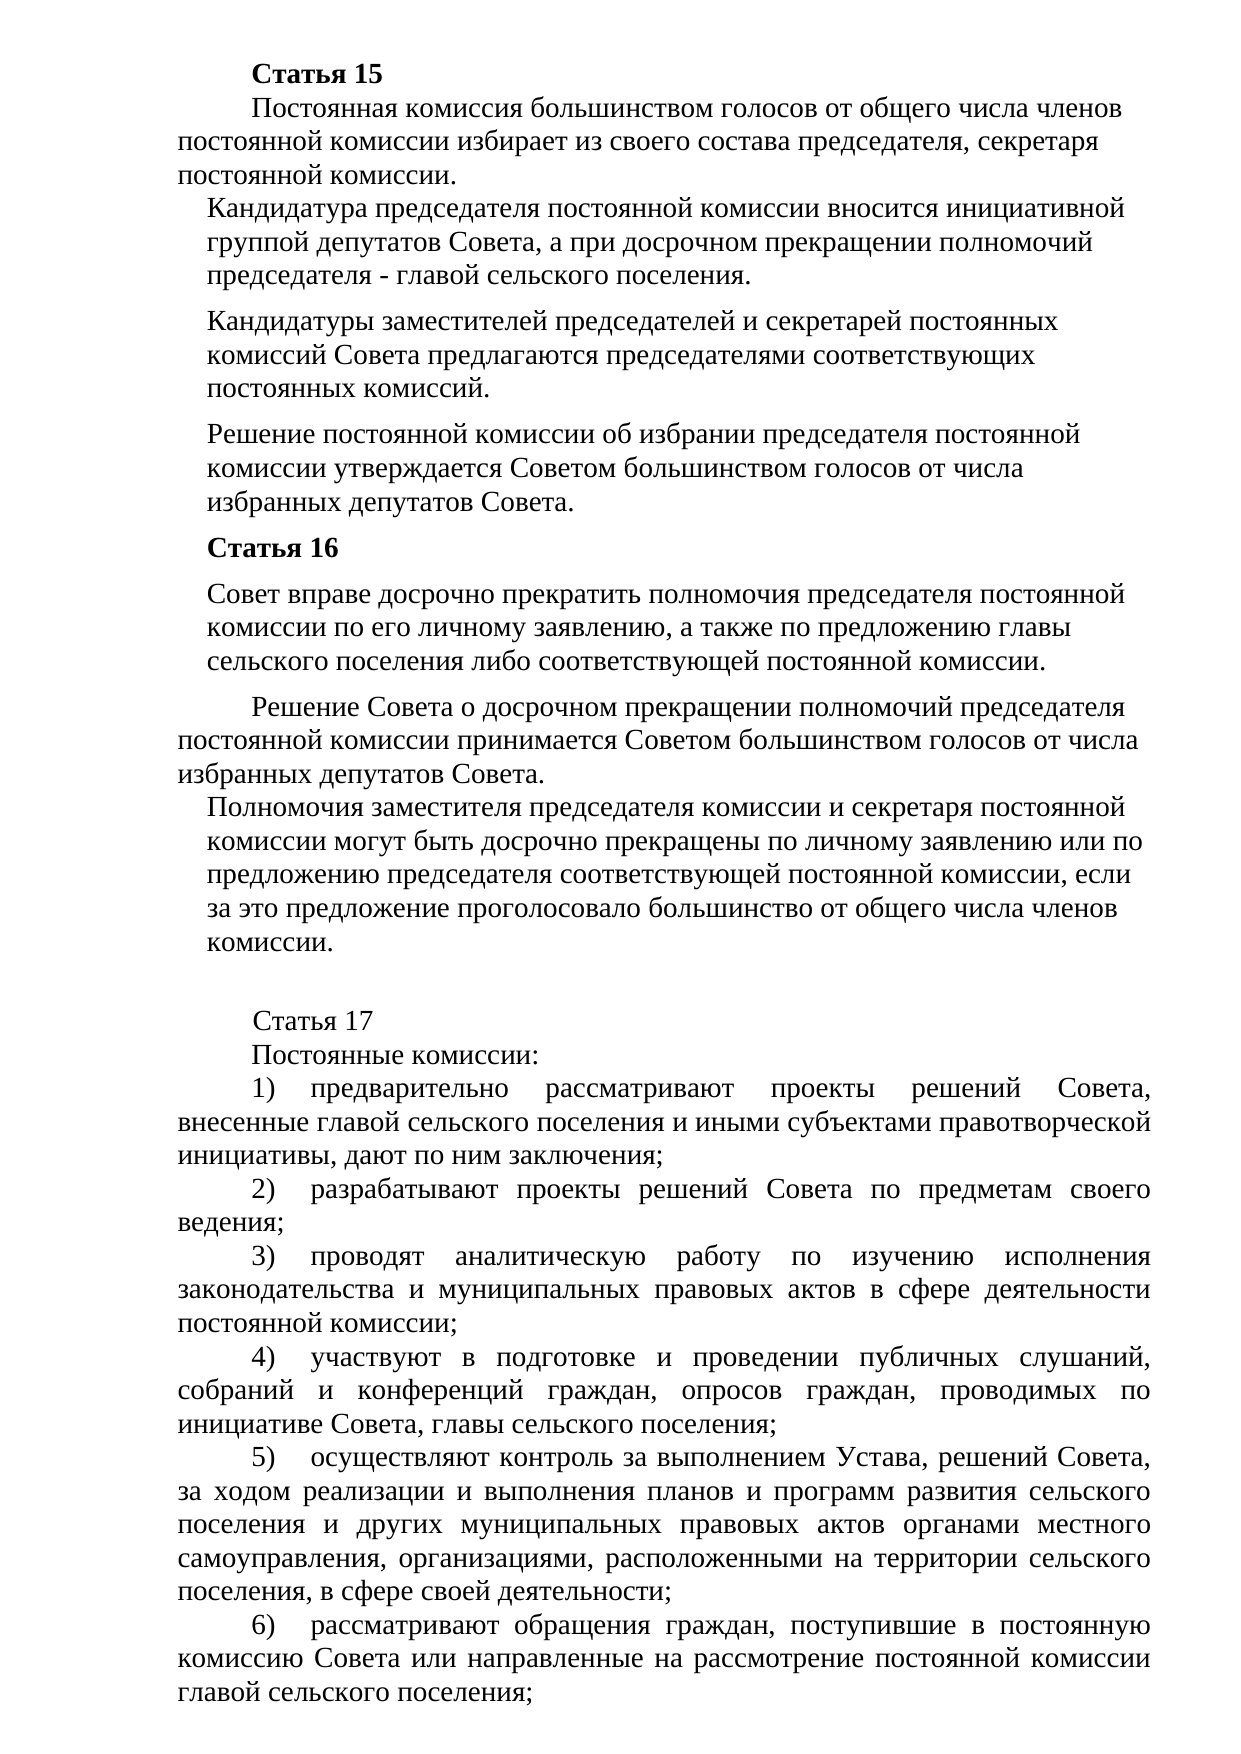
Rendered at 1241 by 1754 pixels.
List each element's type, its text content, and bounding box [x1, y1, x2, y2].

list предварительно рассматривают проекты решений Совета, внесенные главой сельского поселения и иными субъектами правотворческой инициативы, дают по ним заключения; [177, 1070, 1152, 1171]
text Полномочия заместителя председателя комиссии и секретаря постоянной комиссии могут быть досрочно прекращены по личному заявлению или по предложению председателя соответствующей постоянной комиссии, если за это предложение проголосовало большинство от общего числа членов комиссии. [207, 789, 1152, 957]
list участвуют в подготовке и проведении публичных слушаний, собраний и конференций граждан, опросов граждан, проводимых по инициативе Совета, главы сельского поселения; [177, 1339, 1152, 1439]
text Решение постоянной комиссии об избрании председателя постоянной комиссии утверждается Советом большинством голосов от числа избранных депутатов Совета. [207, 417, 1152, 517]
text Кандидатуры заместителей председателей и секретарей постоянных комиссий Совета предлагаются председателями соответствующих постоянных комиссий. [207, 303, 1152, 404]
list рассматривают обращения граждан, поступившие в постоянную комиссию Совета или направленные на рассмотрение постоянной комиссии главой сельского поселения; [177, 1607, 1152, 1708]
text Совет вправе досрочно прекратить полномочия председателя постоянной комиссии по его личному заявлению, а также по предложению главы сельского поселения либо соответствующей постоянной комиссии. [207, 576, 1152, 676]
text Статья 17 [177, 1003, 1152, 1037]
text Кандидатура председателя постоянной комиссии вносится инициативной группой депутатов Совета, а при досрочном прекращении полномочий председателя - главой сельского поселения. [207, 190, 1152, 291]
list проводят аналитическую работу по изучению исполнения законодательства и муниципальных правовых актов в сфере деятельности постоянной комиссии; [177, 1238, 1152, 1339]
text Статья 15 [177, 56, 1152, 90]
list разрабатывают проекты решений Совета по предметам своего ведения; [177, 1171, 1152, 1238]
text Решение Совета о досрочном прекращении полномочий председателя постоянной комиссии принимается Советом большинством голосов от числа избранных депутатов Совета. [177, 689, 1152, 789]
text Статья 16 [207, 530, 1152, 563]
text Постоянная комиссия большинством голосов от общего числа членов постоянной комиссии избирает из своего состава председателя, секретаря постоянной комиссии. [177, 90, 1152, 190]
text Постоянные комиссии: [177, 1037, 1152, 1070]
list осуществляют контроль за выполнением Устава, решений Совета, за ходом реализации и выполнения планов и программ развития сельского поселения и других муниципальных правовых актов органами местного самоуправления, организациями, расположенными на территории сельского поселения, в сфере своей деятельности; [177, 1439, 1152, 1607]
